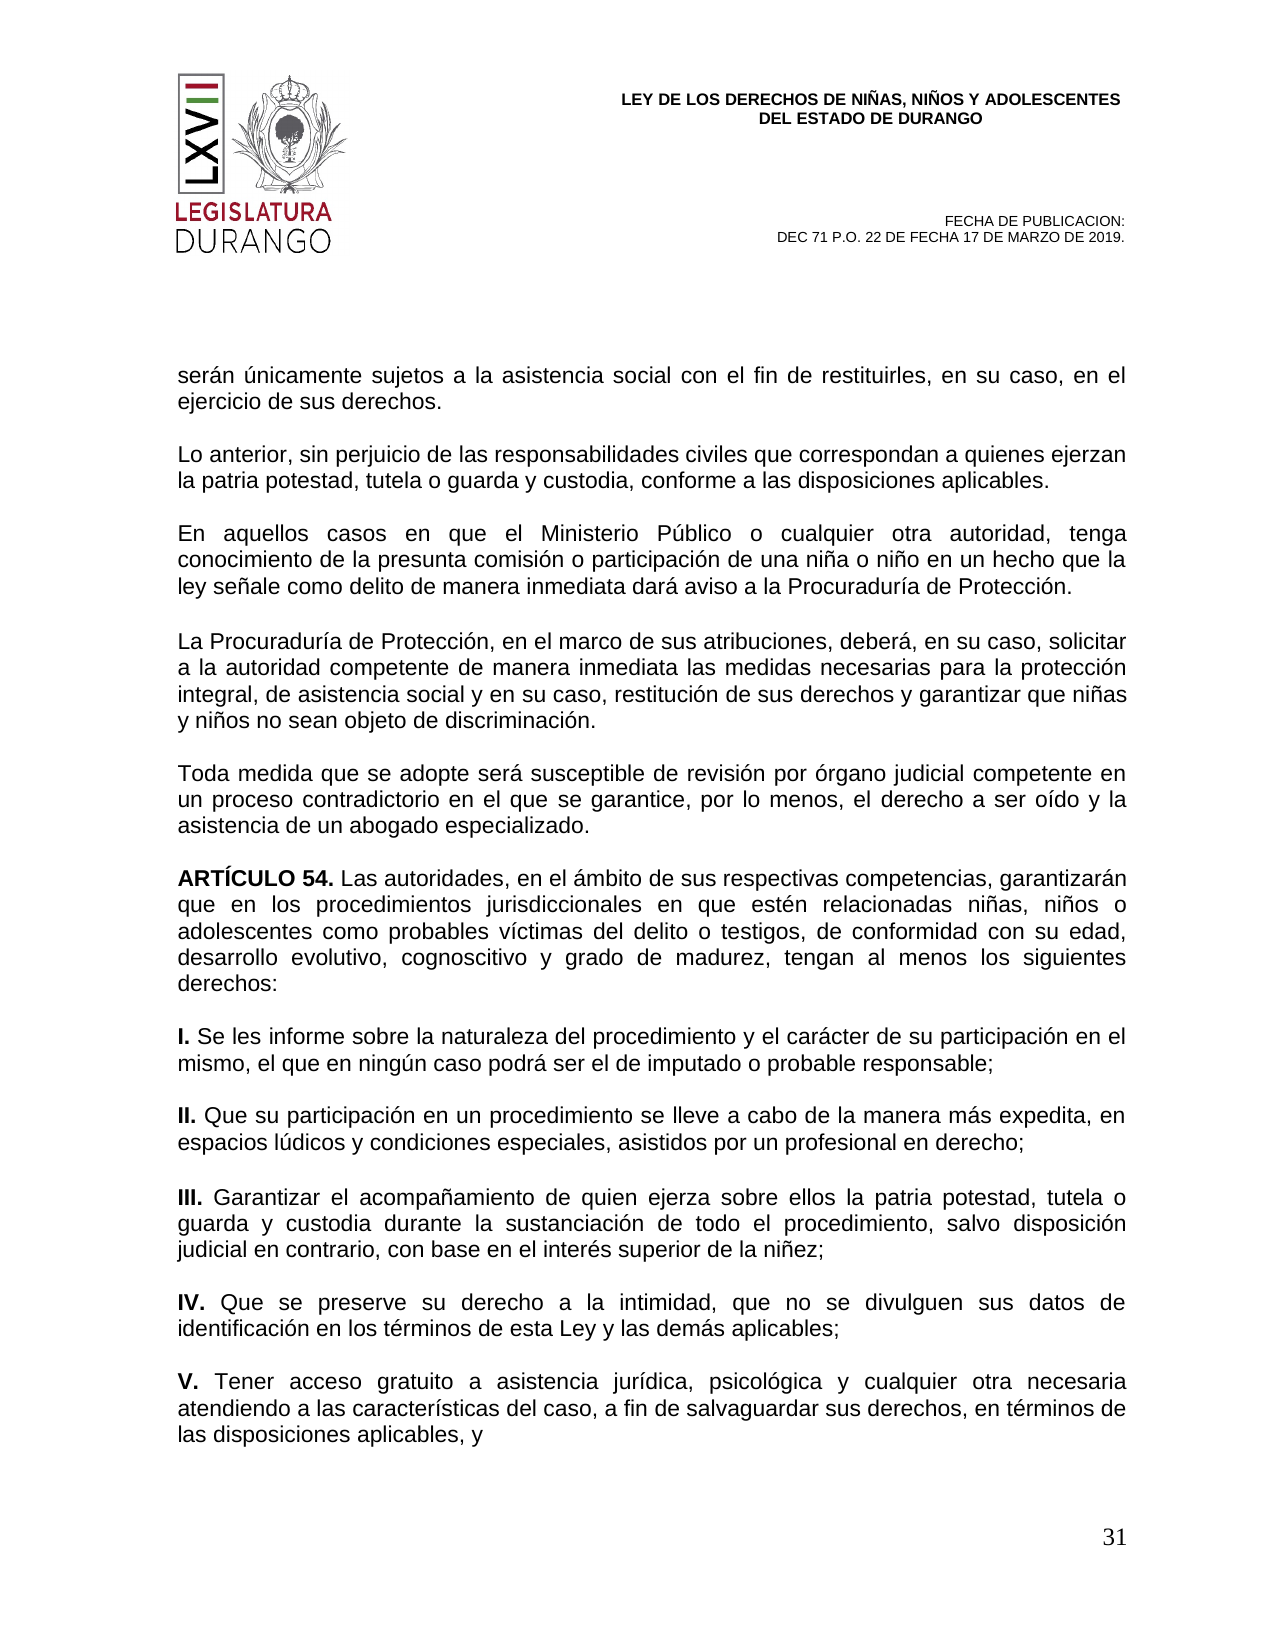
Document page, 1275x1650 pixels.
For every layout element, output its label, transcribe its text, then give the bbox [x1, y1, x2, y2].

text IV. Que se preserve su derecho a la intimidad, que no se divulguen sus datos de identificación en los términos de esta Ley y las demás aplicables; [177, 1289, 1127, 1342]
text V. Tener acceso gratuito a asistencia jurídica, psicológica y cualquier otra necesaria atendiendo a las características del caso, a fin de salvaguardar sus derechos, en términos de las disposiciones aplicables, y [177, 1368, 1127, 1447]
text Lo anterior, sin perjuicio de las responsabilidades civiles que correspondan a quienes ejerzan la patria potestad, tutela o guarda y custodia, conforme a las disposiciones aplicables. [177, 441, 1127, 494]
text La Procuraduría de Protección, en el marco de sus atribuciones, deberá, en su caso, solicitar a la autoridad competente de manera inmediata las medidas necesarias para la protección integral, de asistencia social y en su caso, restitución de sus derechos y garantizar que niñas y niños no sean objeto de discriminación. [177, 628, 1127, 733]
text III. Garantizar el acompañamiento de quien ejerza sobre ellos la patria potestad, tutela o guarda y custodia durante la sustanciación de todo el procedimiento, salvo disposición judicial en contrario, con base en el interés superior de la niñez; [177, 1184, 1127, 1263]
picture [173, 70, 350, 256]
text Toda medida que se adopte será susceptible de revisión por órgano judicial competente en un proceso contradictorio en el que se garantice, por lo menos, el derecho a ser oído y la asistencia de un abogado especializado. [177, 759, 1127, 839]
text ARTÍCULO 54. Las autoridades, en el ámbito de sus respectivas competencias, garantizarán que en los procedimientos jurisdiccionales en que estén relacionadas niñas, niños o adolescentes como probables víctimas del delito o testigos, de conformidad con su edad, desarrollo evolutivo, cognoscitivo y grado de madurez, tengan al menos los siguientes derechos: [177, 865, 1127, 997]
text II. Que su participación en un procedimiento se lleve a cabo de la manera más expedita, en espacios lúdicos y condiciones especiales, asistidos por un profesional en derecho; [177, 1102, 1127, 1155]
text I. Se les informe sobre la naturaleza del procedimiento y el carácter de su participación en el mismo, el que en ningún caso podrá ser el de imputado o probable responsable; [177, 1023, 1127, 1076]
text En aquellos casos en que el Ministerio Público o cualquier otra autoridad, tenga conocimiento de la presunta comisión o participación de una niña o niño en un hecho que la ley señale como delito de manera inmediata dará aviso a la Procuraduría de Protección. [177, 520, 1127, 599]
